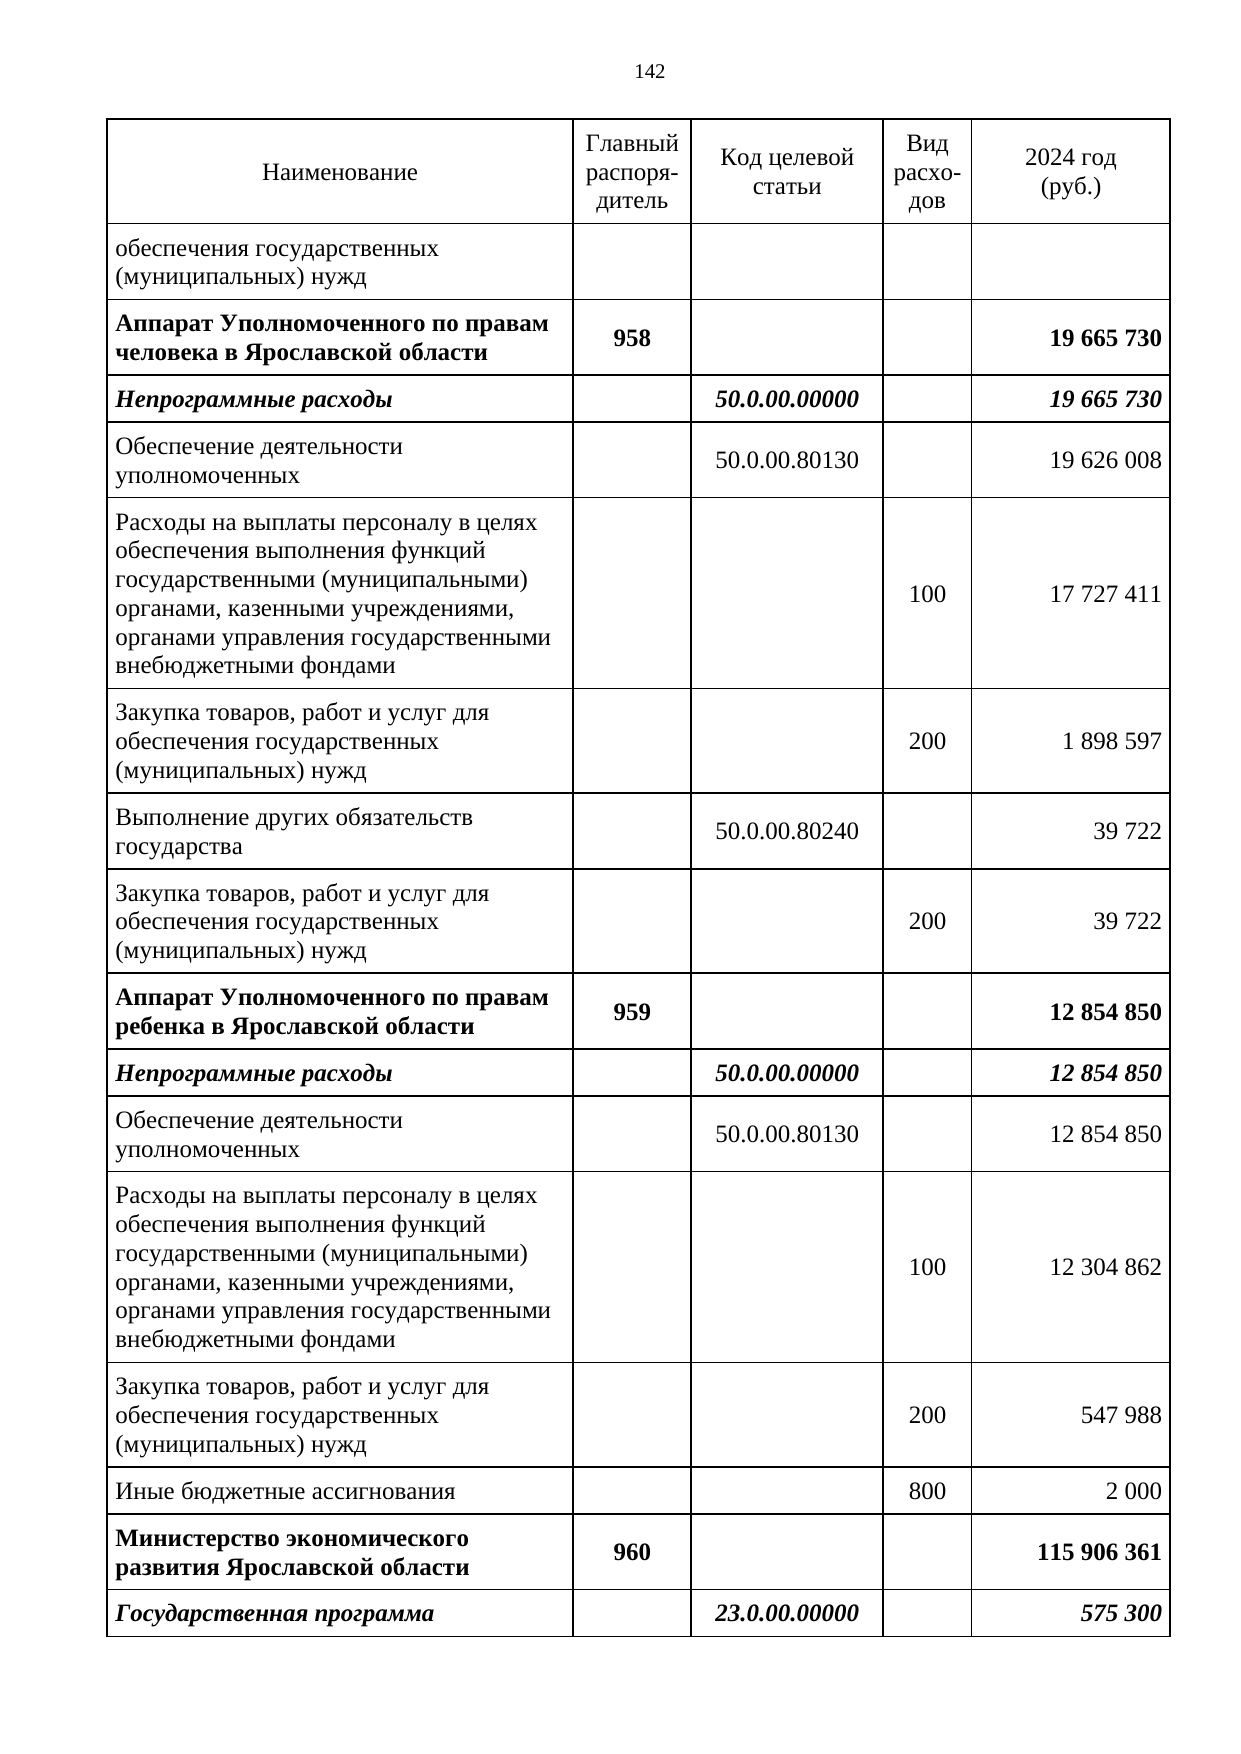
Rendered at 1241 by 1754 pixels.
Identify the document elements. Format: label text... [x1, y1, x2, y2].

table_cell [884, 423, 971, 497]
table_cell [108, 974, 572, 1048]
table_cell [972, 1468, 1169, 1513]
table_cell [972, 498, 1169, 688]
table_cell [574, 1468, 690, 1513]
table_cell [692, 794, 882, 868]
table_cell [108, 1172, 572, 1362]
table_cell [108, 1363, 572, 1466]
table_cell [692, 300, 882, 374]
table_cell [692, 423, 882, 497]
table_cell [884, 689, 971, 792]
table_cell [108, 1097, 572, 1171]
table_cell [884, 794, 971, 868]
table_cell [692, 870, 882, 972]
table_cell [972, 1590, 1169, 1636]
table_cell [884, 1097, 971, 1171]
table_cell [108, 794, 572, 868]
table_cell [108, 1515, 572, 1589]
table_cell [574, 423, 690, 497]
table_header Код целевой статьи [692, 120, 882, 223]
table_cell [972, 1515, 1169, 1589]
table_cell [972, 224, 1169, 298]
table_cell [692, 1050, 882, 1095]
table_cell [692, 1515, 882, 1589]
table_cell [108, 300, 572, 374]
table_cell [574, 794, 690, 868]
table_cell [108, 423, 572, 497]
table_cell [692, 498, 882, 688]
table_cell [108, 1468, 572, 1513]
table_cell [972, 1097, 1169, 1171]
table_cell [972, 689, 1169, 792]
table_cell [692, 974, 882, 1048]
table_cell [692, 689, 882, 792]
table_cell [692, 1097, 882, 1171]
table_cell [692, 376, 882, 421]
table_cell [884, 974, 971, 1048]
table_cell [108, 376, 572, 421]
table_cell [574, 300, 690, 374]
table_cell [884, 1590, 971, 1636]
table_header [574, 120, 690, 223]
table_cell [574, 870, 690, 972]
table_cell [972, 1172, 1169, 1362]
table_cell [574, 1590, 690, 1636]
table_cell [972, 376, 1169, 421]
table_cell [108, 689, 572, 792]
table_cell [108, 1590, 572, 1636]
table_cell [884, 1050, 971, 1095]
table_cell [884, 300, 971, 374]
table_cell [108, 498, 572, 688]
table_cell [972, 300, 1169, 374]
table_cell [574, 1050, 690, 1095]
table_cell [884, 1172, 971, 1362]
table_header [108, 120, 572, 223]
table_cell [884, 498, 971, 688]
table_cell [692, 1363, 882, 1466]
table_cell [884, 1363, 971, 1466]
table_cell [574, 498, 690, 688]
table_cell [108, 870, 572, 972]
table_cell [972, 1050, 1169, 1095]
table_header 2024 год (руб.) [972, 120, 1169, 223]
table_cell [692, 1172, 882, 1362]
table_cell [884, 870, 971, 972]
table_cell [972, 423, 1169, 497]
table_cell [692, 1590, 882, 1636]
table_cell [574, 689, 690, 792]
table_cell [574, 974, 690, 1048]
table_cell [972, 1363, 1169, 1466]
table_header Вид расхо-дов [884, 120, 971, 223]
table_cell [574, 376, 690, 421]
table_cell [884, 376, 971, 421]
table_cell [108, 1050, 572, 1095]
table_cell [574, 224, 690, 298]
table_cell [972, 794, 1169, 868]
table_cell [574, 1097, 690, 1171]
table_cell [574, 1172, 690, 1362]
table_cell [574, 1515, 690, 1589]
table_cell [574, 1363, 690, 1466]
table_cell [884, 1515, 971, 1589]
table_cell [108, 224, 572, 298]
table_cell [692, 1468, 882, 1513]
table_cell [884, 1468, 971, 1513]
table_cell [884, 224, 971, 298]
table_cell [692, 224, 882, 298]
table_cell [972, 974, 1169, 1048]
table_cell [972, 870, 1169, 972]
